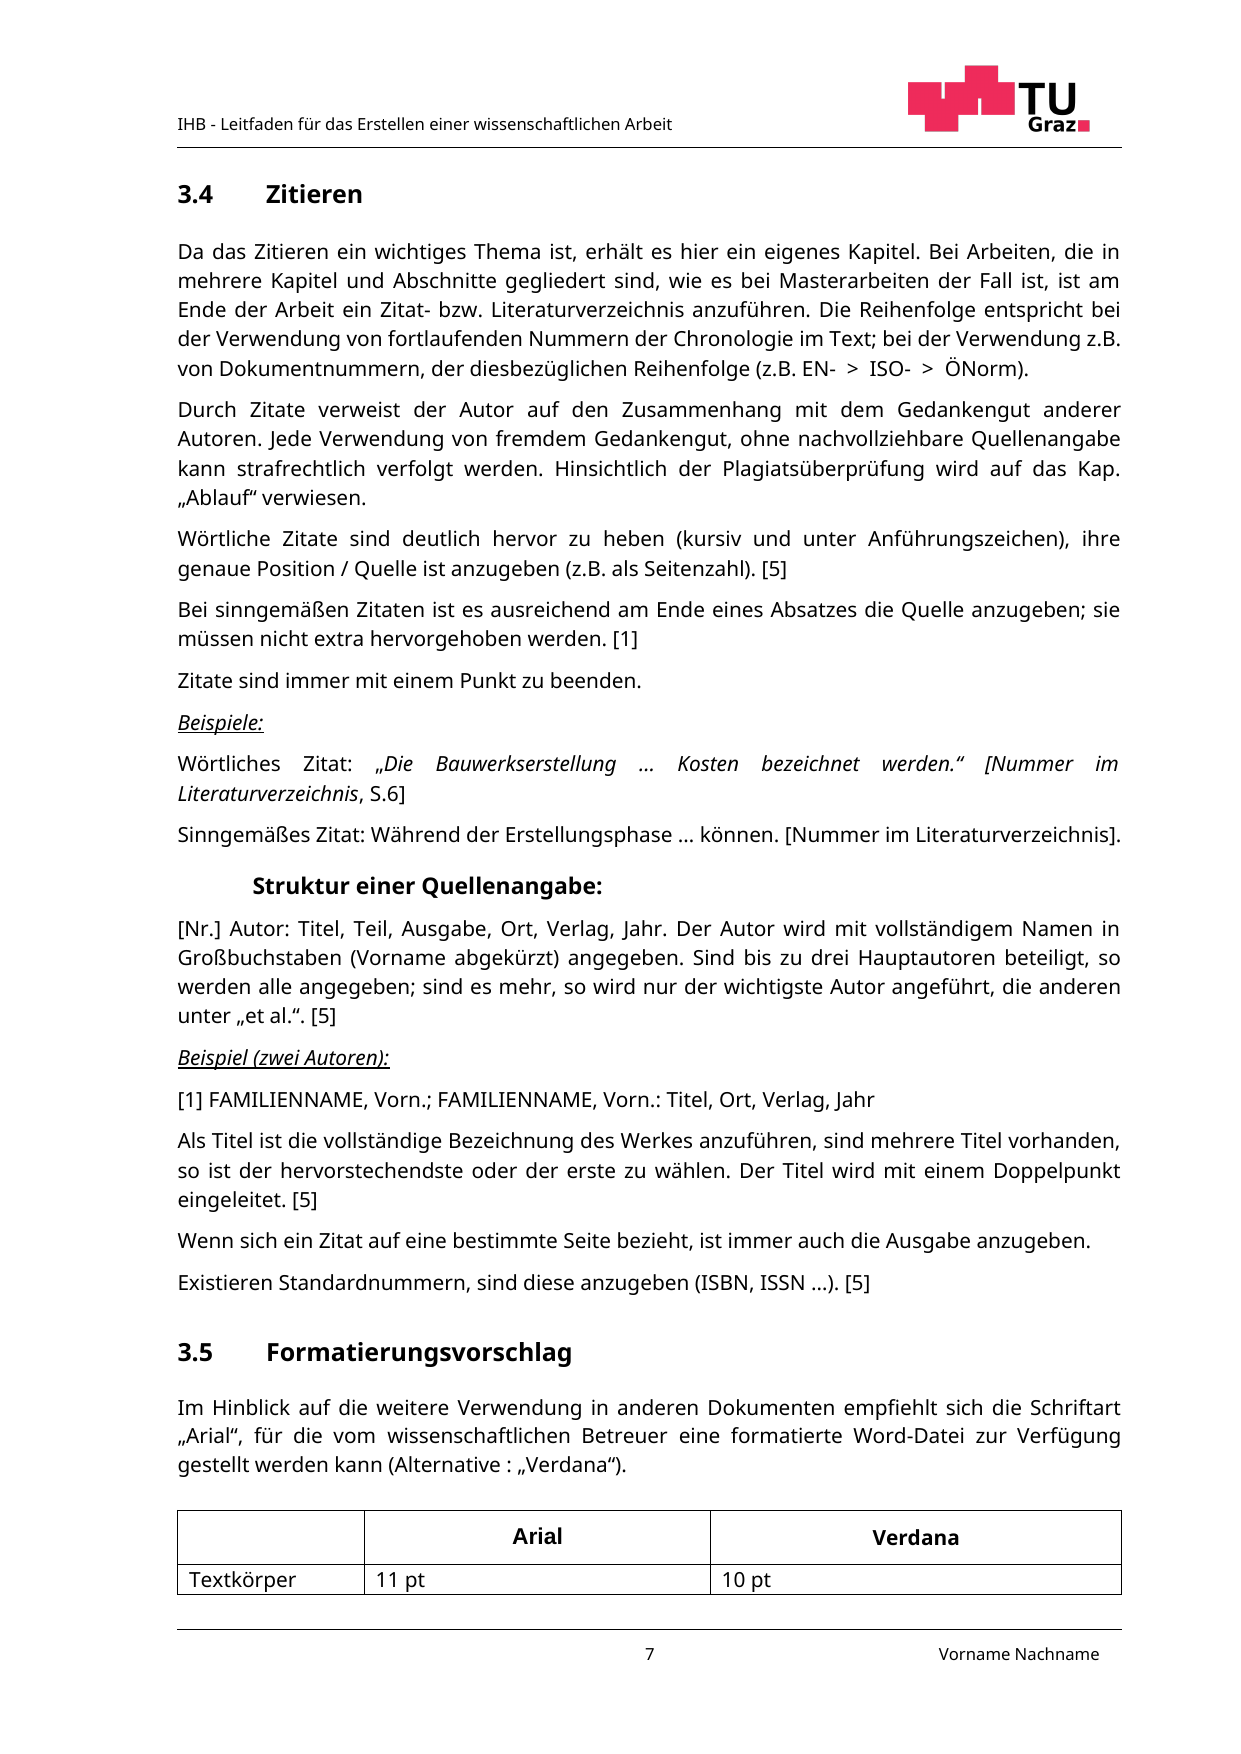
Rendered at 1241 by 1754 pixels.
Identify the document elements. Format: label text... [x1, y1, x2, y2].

list Im Hinblick auf die weitere Verwendung in anderen Dokumenten empfiehlt sich die Schriftart „Arial“, für die vom wissenschaftlichen Betreuer eine formatierte Word-Datei zur Verfügung gestellt werden kann (Alternative : „Verdana“). [177, 1393, 1122, 1478]
text Wörtliche Zitate sind deutlich hervor zu heben (kursiv und unter Anführungszeichen), ihre genaue Position / Quelle ist anzugeben (z.B. als Seitenzahl). [5] [177, 524, 1122, 582]
text Zitieren [177, 177, 1122, 211]
text Bei sinngemäßen Zitaten ist es ausreichend am Ende eines Absatzes die Quelle anzugeben; sie müssen nicht extra hervorgehoben werden. [1] [177, 594, 1122, 653]
text Struktur einer Quellenangabe: [177, 869, 1122, 901]
table_header Verdana [711, 1511, 1121, 1564]
table_header Arial [365, 1511, 710, 1564]
text [Nr.] Autor: Titel, Teil, Ausgabe, Ort, Verlag, Jahr. Der Autor wird mit vollständigem Namen in Großbuchstaben (Vorname abgekürzt) angegeben. Sind bis zu drei Hauptautoren beteiligt, so werden alle angegeben; sind es mehr, so wird nur der wichtigste Autor angeführt, die anderen unter „et al.“. [5] [177, 913, 1122, 1030]
text Zitate sind immer mit einem Punkt zu beenden. [177, 665, 1122, 694]
text Durch Zitate verweist der Autor auf den Zusammenhang mit dem Gedankengut anderer Autoren. Jede Verwendung von fremdem Gedankengut, ohne nachvollziehbare Quellenangabe kann strafrechtlich verfolgt werden. Hinsichtlich der Plagiatsüberprüfung wird auf das Kap. „Ablauf“ verwiesen. [177, 394, 1122, 511]
table_header [178, 1511, 364, 1564]
table_cell Textkörper [178, 1565, 364, 1594]
text Formatierungsvorschlag [177, 1334, 1122, 1368]
text [1] FAMILIENNAME, Vorn.; FAMILIENNAME, Vorn.: Titel, Ort, Verlag, Jahr [177, 1084, 1122, 1113]
text Wörtliches Zitat: „Die Bauwerkserstellung … Kosten bezeichnet werden.“ [Nummer im Literaturverzeichnis, S.6] [177, 749, 1122, 807]
text Da das Zitieren ein wichtiges Thema ist, erhält es hier ein eigenes Kapitel. Bei Arbeiten, die in mehrere Kapitel und Abschnitte gegliedert sind, wie es bei Masterarbeiten der Fall ist, ist am Ende der Arbeit ein Zitat- bzw. Literaturverzeichnis anzuführen. Die Reihenfolge entspricht bei der Verwendung von fortlaufenden Nummern der Chronologie im Text; bei der Verwendung z.B. von Dokumentnummern, der diesbezüglichen Reihenfolge (z.B. EN- > ISO- > ÖNorm). [177, 236, 1122, 382]
text Sinngemäßes Zitat: Während der Erstellungsphase … können. [Nummer im Literaturverzeichnis]. [177, 819, 1122, 849]
text Beispiele: [177, 707, 1122, 736]
table_cell 10 pt [711, 1565, 1121, 1594]
text Beispiel (zwei Autoren): [177, 1042, 1122, 1072]
picture [903, 54, 1092, 147]
text Existieren Standardnummern, sind diese anzugeben (ISBN, ISSN …). [5] [177, 1267, 1122, 1297]
text Als Titel ist die vollständige Bezeichnung des Werkes anzuführen, sind mehrere Titel vorhanden, so ist der hervorstechendste oder der erste zu wählen. Der Titel wird mit einem Doppelpunkt eingeleitet. [5] [177, 1126, 1122, 1213]
text Wenn sich ein Zitat auf eine bestimmte Seite bezieht, ist immer auch die Ausgabe anzugeben. [177, 1226, 1122, 1255]
table_cell 11 pt [365, 1565, 710, 1594]
